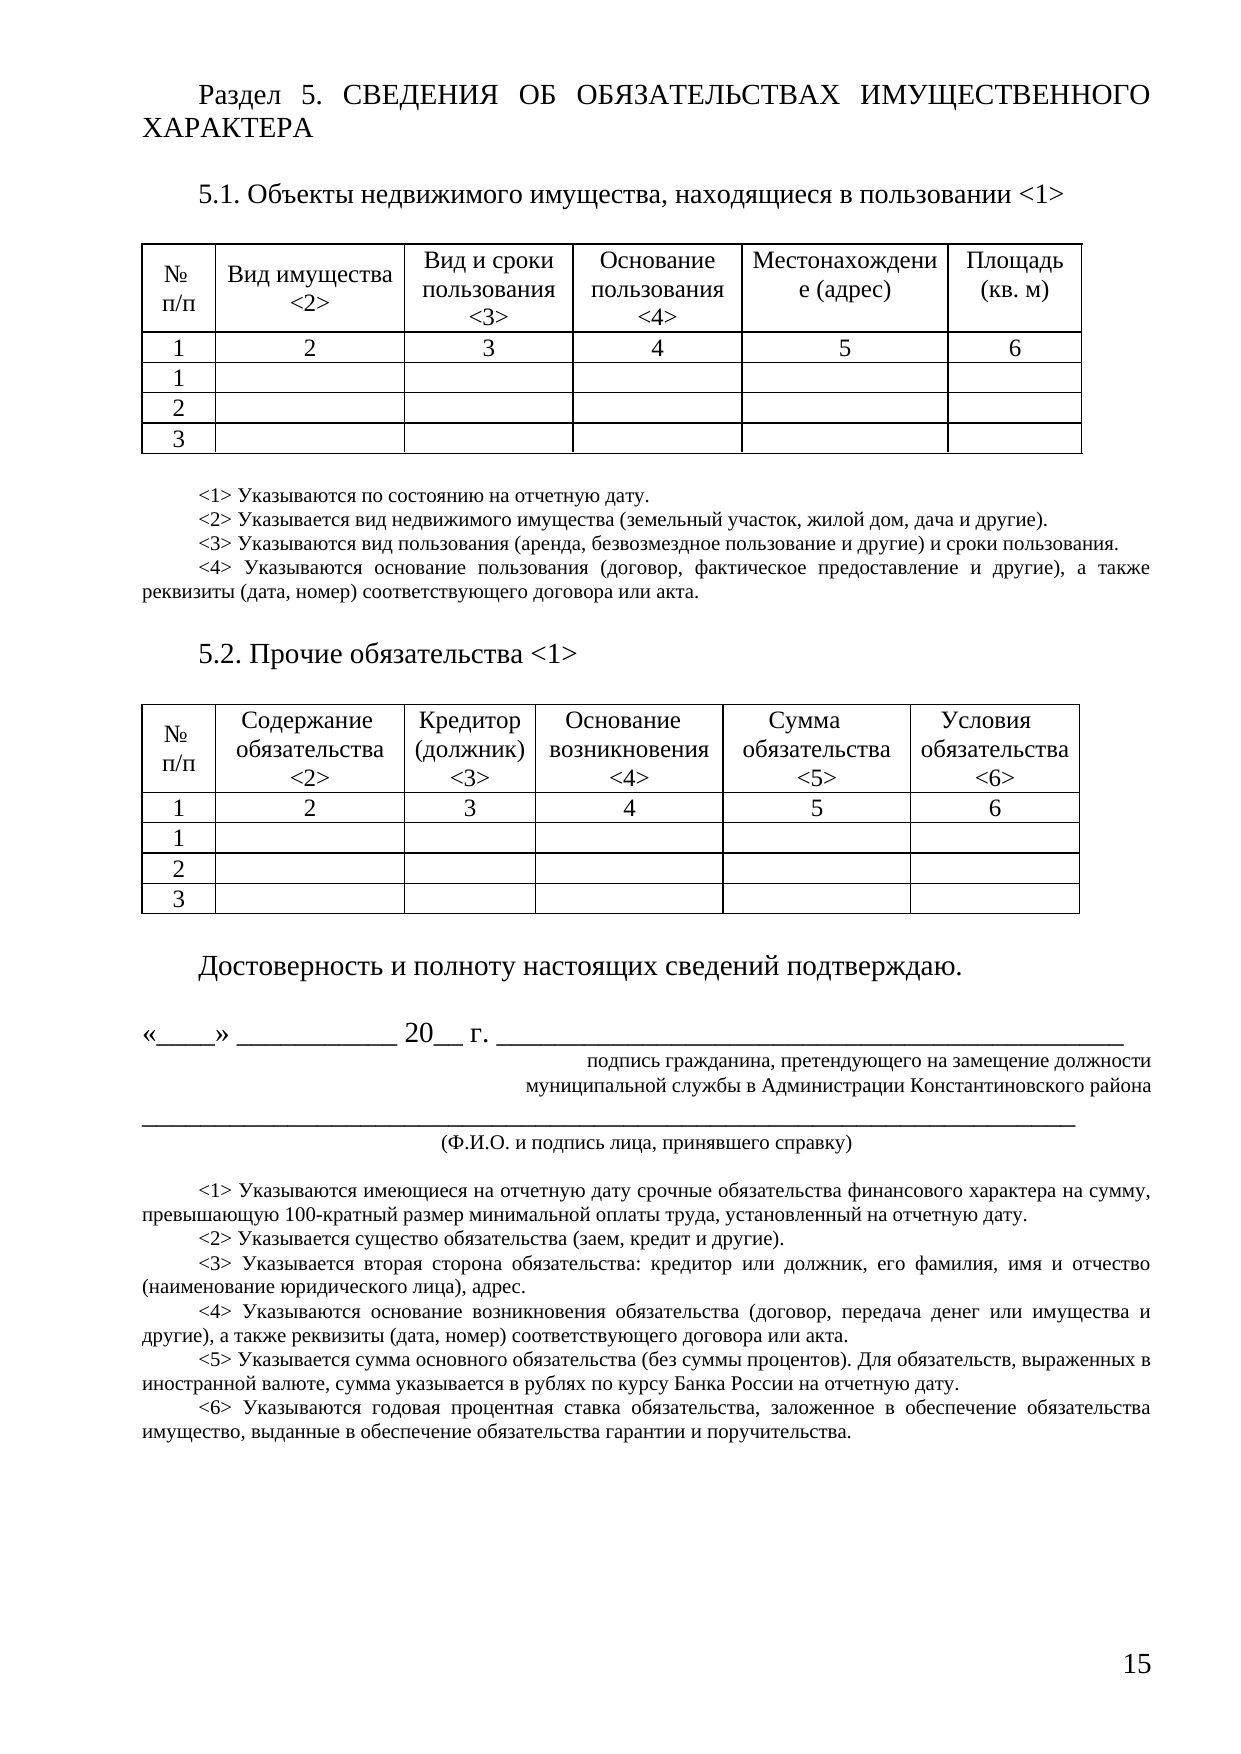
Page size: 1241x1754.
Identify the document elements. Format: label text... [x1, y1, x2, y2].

table_cell 4 [574, 333, 741, 361]
table_cell 3 [143, 424, 215, 452]
table_cell [574, 363, 741, 392]
text (Ф.И.О. и подпись лица, принявшего справку) [142, 1130, 1152, 1154]
table_cell [405, 424, 572, 452]
table_header Местонахождение (адрес) [743, 245, 947, 331]
text ________________________________________________________________ [142, 1097, 1152, 1130]
table_cell [743, 424, 947, 452]
table_header Сумма обязательства <5> [724, 705, 910, 791]
table_cell [724, 854, 910, 882]
table_cell [216, 884, 404, 913]
table_cell [949, 424, 1081, 452]
table_cell [911, 854, 1079, 882]
table_cell [574, 424, 741, 452]
table_cell 5 [743, 333, 947, 361]
table_header Основание возникновения <4> [536, 705, 722, 791]
table_cell [216, 854, 404, 882]
table_header Содержание обязательства <2> [216, 705, 404, 791]
table_cell 3 [405, 333, 572, 361]
table_cell [405, 393, 572, 422]
text <4> Указываются основание возникновения обязательства (договор, передача денег или имущества и другие), а также реквизиты (дата, номер) соответствующего договора или акта. [142, 1298, 1152, 1347]
table_cell 3 [405, 793, 535, 822]
table_cell [216, 393, 404, 422]
table_header Условия обязательства <6> [911, 705, 1079, 791]
table_cell [405, 823, 535, 852]
table_header № п/п [143, 245, 215, 331]
text <3> Указывается вторая сторона обязательства: кредитор или должник, его фамилия, имя и отчество (наименование юридического лица), адрес. [142, 1250, 1152, 1298]
table_cell [536, 823, 722, 852]
table_cell 1 [143, 793, 215, 822]
table_cell 5 [724, 793, 910, 822]
table_cell 2 [216, 333, 404, 361]
text <6> Указываются годовая процентная ставка обязательства, заложенное в обеспечение обязательства имущество, выданные в обеспечение обязательства гарантии и поручительства. [142, 1395, 1152, 1443]
table_cell [574, 393, 741, 422]
table_cell [536, 884, 722, 913]
text <1> Указываются имеющиеся на отчетную дату срочные обязательства финансового характера на сумму, превышающую 100-кратный размер минимальной оплаты труда, установленный на отчетную дату. [142, 1178, 1152, 1226]
table_header Площадь (кв. м) [949, 245, 1081, 331]
table_cell [216, 424, 404, 452]
text «____» ___________ 20__ г. ___________________________________________ [142, 1015, 1152, 1048]
table_header Вид и сроки пользования <3> [405, 245, 572, 331]
table_cell [216, 363, 404, 392]
text <2> Указывается вид недвижимого имущества (земельный участок, жилой дом, дача и другие). [142, 507, 1152, 531]
table_cell 2 [143, 854, 215, 882]
text <3> Указываются вид пользования (аренда, безвозмездное пользование и другие) и сроки пользования. [142, 531, 1152, 555]
text <2> Указывается существо обязательства (заем, кредит и другие). [142, 1226, 1152, 1250]
table_cell [911, 823, 1079, 852]
table_cell [743, 363, 947, 392]
text <1> Указываются по состоянию на отчетную дату. [142, 483, 1152, 507]
table_cell 2 [216, 793, 404, 822]
table_cell 6 [949, 333, 1081, 361]
text 5.1. Объекты недвижимого имущества, находящиеся в пользовании <1> [142, 177, 1152, 210]
table_cell [743, 393, 947, 422]
table_cell [405, 854, 535, 882]
text Раздел 5. СВЕДЕНИЯ ОБ ОБЯЗАТЕЛЬСТВАХ ИМУЩЕСТВЕННОГО ХАРАКТЕРА [142, 77, 1152, 144]
table_cell [405, 363, 572, 392]
table_header № п/п [143, 705, 215, 791]
table_cell [949, 393, 1081, 422]
table_cell 6 [911, 793, 1079, 822]
table_cell 4 [536, 793, 722, 822]
table_header Вид имущества <2> [216, 245, 404, 331]
table_cell 1 [143, 333, 215, 361]
table_cell [216, 823, 404, 852]
table_cell 3 [143, 884, 215, 913]
table_cell 2 [143, 393, 215, 422]
text <5> Указывается сумма основного обязательства (без суммы процентов). Для обязательств, выраженных в иностранной валюте, сумма указывается в рублях по курсу Банка России на отчетную дату. [142, 1347, 1152, 1395]
table_cell [724, 823, 910, 852]
table_cell [911, 884, 1079, 913]
table_cell 1 [143, 363, 215, 392]
table_cell [949, 363, 1081, 392]
table_cell 1 [143, 823, 215, 852]
table_cell [405, 884, 535, 913]
text <4> Указываются основание пользования (договор, фактическое предоставление и другие), а также реквизиты (дата, номер) соответствующего договора или акта. [142, 555, 1152, 603]
text 5.2. Прочие обязательства <1> [142, 637, 1152, 670]
text подпись гражданина, претендующего на замещение должности муниципальной службы в Администрации Константиновского района [123, 1048, 1152, 1097]
table_header Кредитор (должник) <3> [405, 705, 535, 791]
table_cell [536, 854, 722, 882]
text Достоверность и полноту настоящих сведений подтверждаю. [142, 948, 1152, 981]
table_header Основание пользования <4> [574, 245, 741, 331]
table_cell [724, 884, 910, 913]
